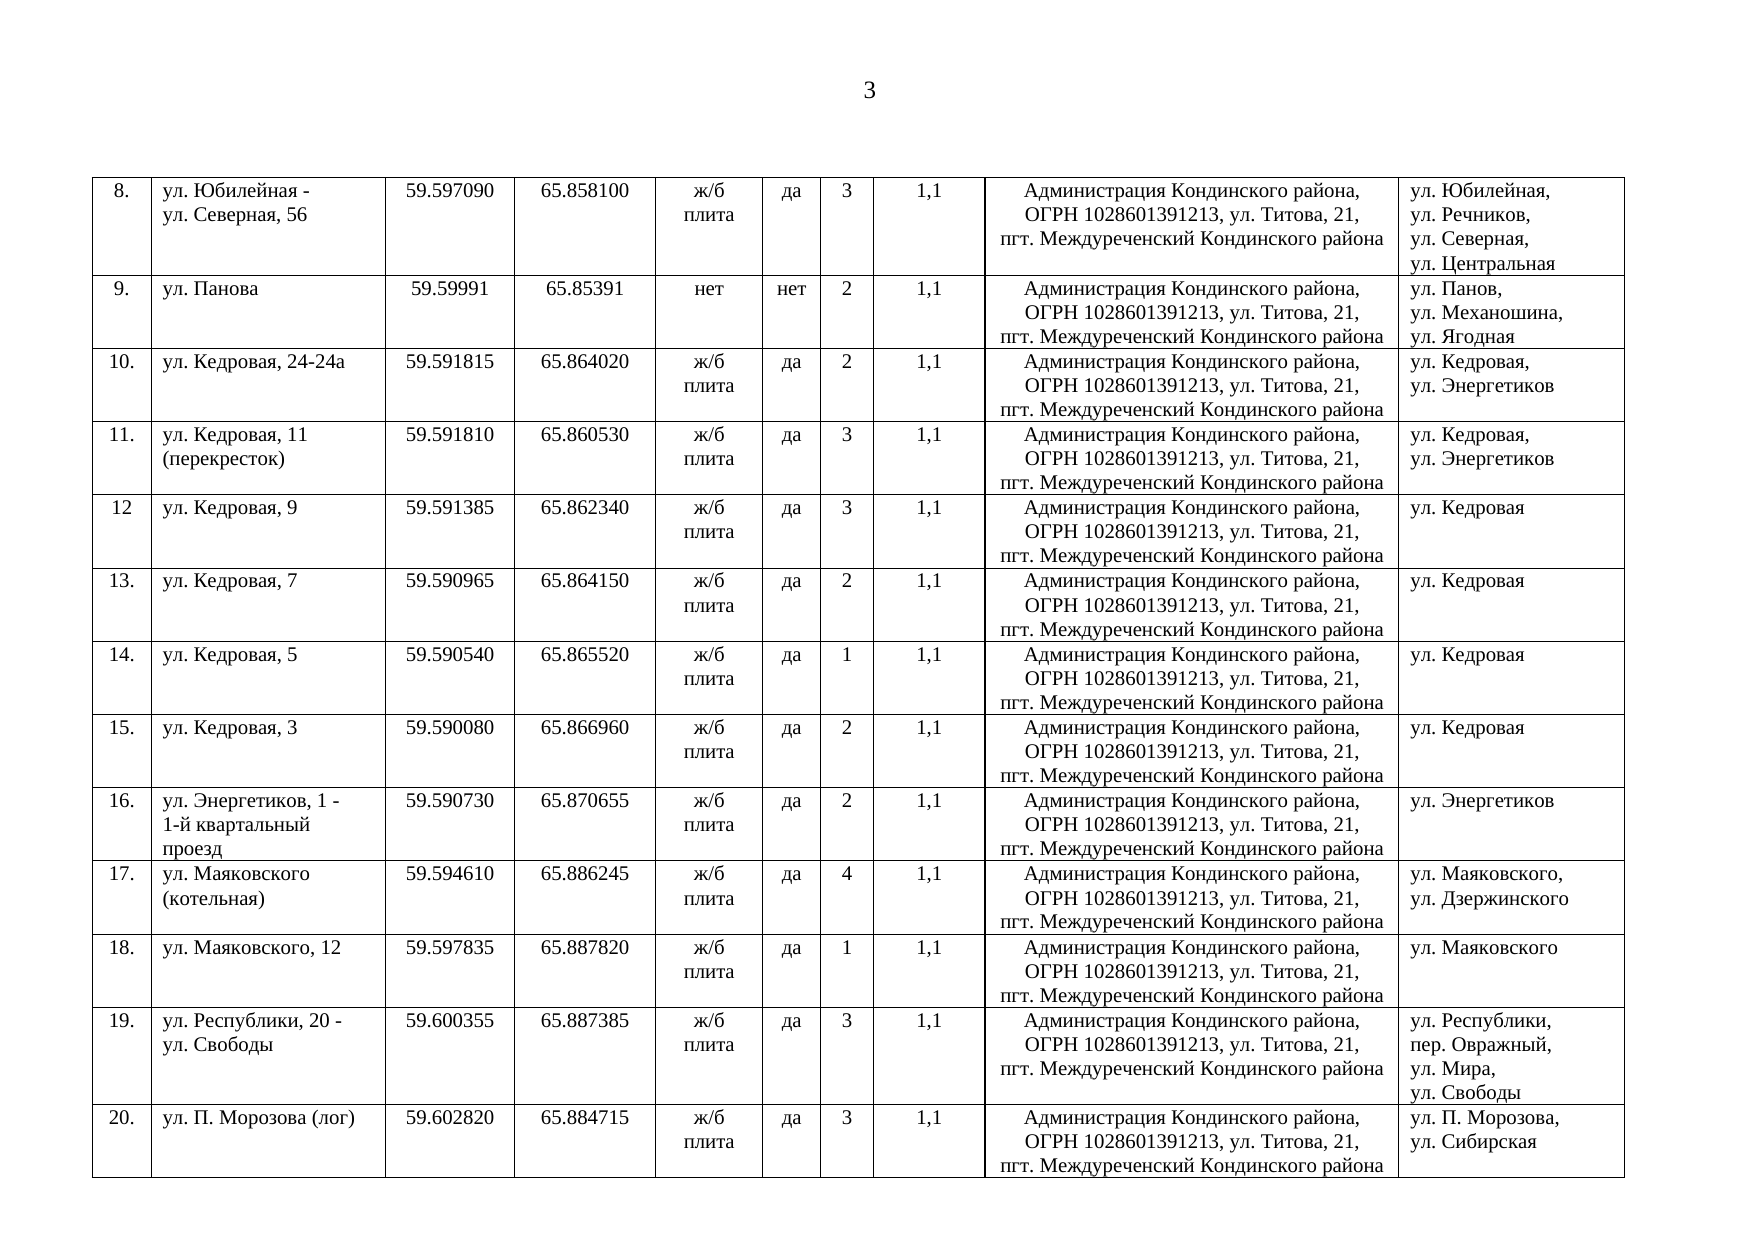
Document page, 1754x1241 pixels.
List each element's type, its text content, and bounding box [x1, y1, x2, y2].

table_cell ж/б плита [656, 178, 762, 274]
table_cell да [763, 642, 820, 714]
table_cell ул. Энергетиков, 1 - 1-й квартальный проезд [152, 788, 385, 860]
table_cell да [763, 788, 820, 860]
table_cell ул. Маяковского [1399, 935, 1624, 1007]
table_cell 4 [821, 861, 873, 933]
table_cell 11. [93, 422, 151, 494]
table_cell Администрация Кондинского района, ОГРН 1028601391213, ул. Титова, 21, пгт. Междуреченский Кондинского района [986, 861, 1398, 933]
table_cell ул. Кедровая, 5 [152, 642, 385, 714]
table_cell ул. Республики, 20 - ул. Свободы [152, 1008, 385, 1104]
table_cell 59.591385 [386, 495, 514, 567]
table_cell 3 [821, 422, 873, 494]
table_cell 65.884715 [515, 1105, 655, 1177]
table_cell да [763, 569, 820, 641]
table_cell ул. Юбилейная, ул. Речников, ул. Северная, ул. Центральная [1399, 178, 1624, 274]
table_cell 3 [821, 495, 873, 567]
table_cell 8. [93, 178, 151, 274]
table_cell ул. Кедровая, 24-24а [152, 349, 385, 421]
table_cell Администрация Кондинского района, ОГРН 1028601391213, ул. Титова, 21, пгт. Междуреченский Кондинского района [986, 276, 1398, 348]
table_cell Администрация Кондинского района, ОГРН 1028601391213, ул. Титова, 21, пгт. Междуреченский Кондинского района [986, 1008, 1398, 1104]
table_cell ул. Кедровая [1399, 642, 1624, 714]
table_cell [986, 1105, 1398, 1177]
table_cell 1,1 [874, 495, 984, 567]
table_cell 59.590965 [386, 569, 514, 641]
table_cell Администрация Кондинского района, ОГРН 1028601391213, ул. Титова, 21, пгт. Междуреченский Кондинского района [986, 495, 1398, 567]
table_cell ж/б плита [656, 642, 762, 714]
table_cell 1,1 [874, 861, 984, 933]
table_cell 65.865520 [515, 642, 655, 714]
table_cell да [763, 861, 820, 933]
table_cell 2 [821, 276, 873, 348]
table_cell ул. Панов, ул. Механошина, ул. Ягодная [1399, 276, 1624, 348]
table_cell ж/б плита [656, 422, 762, 494]
table_cell да [763, 495, 820, 567]
table_cell 65.870655 [515, 788, 655, 860]
table_cell 10. [93, 349, 151, 421]
table_cell ул. П. Морозова (лог) [152, 1105, 385, 1177]
table_cell 59.591815 [386, 349, 514, 421]
table_cell да [763, 178, 820, 274]
table_cell 65.85391 [515, 276, 655, 348]
table_cell да [763, 935, 820, 1007]
table_cell нет [763, 276, 820, 348]
table_cell Администрация Кондинского района, ОГРН 1028601391213, ул. Титова, 21, пгт. Междуреченский Кондинского района [986, 788, 1398, 860]
table_cell 2 [821, 569, 873, 641]
table_cell 59.600355 [386, 1008, 514, 1104]
table_cell ж/б плита [656, 715, 762, 787]
table_cell 59.590080 [386, 715, 514, 787]
table_cell ж/б плита [656, 1008, 762, 1104]
table_cell 59.597090 [386, 178, 514, 274]
table_cell ул. Кедровая, 11 (перекресток) [152, 422, 385, 494]
table_cell ул. Маяковского (котельная) [152, 861, 385, 933]
table_cell ж/б плита [656, 569, 762, 641]
table_cell ул. Кедровая [1399, 715, 1624, 787]
table_cell 65.862340 [515, 495, 655, 567]
table_cell 65.866960 [515, 715, 655, 787]
table_cell 1,1 [874, 422, 984, 494]
table_cell ж/б плита [656, 861, 762, 933]
table_cell ул. Маяковского, 12 [152, 935, 385, 1007]
table_cell 19. [93, 1008, 151, 1104]
table_cell 9. [93, 276, 151, 348]
table_cell ж/б плита [656, 495, 762, 567]
table_cell ул. Маяковского, ул. Дзержинского [1399, 861, 1624, 933]
table_cell Администрация Кондинского района, ОГРН 1028601391213, ул. Титова, 21, пгт. Междуреченский Кондинского района [986, 642, 1398, 714]
table_cell да [763, 1008, 820, 1104]
table_cell 65.887385 [515, 1008, 655, 1104]
table_cell Администрация Кондинского района, ОГРН 1028601391213, ул. Титова, 21, пгт. Междуреченский Кондинского района [986, 422, 1398, 494]
table_cell 12 [93, 495, 151, 567]
table_cell ул. Кедровая, ул. Энергетиков [1399, 349, 1624, 421]
table_cell 3 [821, 1008, 873, 1104]
table_cell 13. [93, 569, 151, 641]
table_cell 15. [93, 715, 151, 787]
table_cell 3 [821, 178, 873, 274]
table_cell ул. Кедровая, ул. Энергетиков [1399, 422, 1624, 494]
table_cell да [763, 349, 820, 421]
table_cell ж/б плита [656, 788, 762, 860]
table_cell ул. П. Морозова, ул. Сибирская [1399, 1105, 1624, 1177]
table_cell 65.858100 [515, 178, 655, 274]
table_cell 1 [821, 642, 873, 714]
table_cell Администрация Кондинского района, ОГРН 1028601391213, ул. Титова, 21, пгт. Междуреченский Кондинского района [986, 935, 1398, 1007]
table_cell 16. [93, 788, 151, 860]
table_cell 2 [821, 715, 873, 787]
table_cell 1,1 [874, 569, 984, 641]
table_cell 59.590730 [386, 788, 514, 860]
table_cell 1,1 [874, 788, 984, 860]
table_cell ж/б плита [656, 935, 762, 1007]
table_cell 59.590540 [386, 642, 514, 714]
table_cell ул. Кедровая [1399, 569, 1624, 641]
table_cell 1,1 [874, 349, 984, 421]
table_cell да [763, 1105, 820, 1177]
table_cell 1,1 [874, 178, 984, 274]
table_cell 65.886245 [515, 861, 655, 933]
table_cell нет [656, 276, 762, 348]
table_cell 59.591810 [386, 422, 514, 494]
table_cell ул. Кедровая [1399, 495, 1624, 567]
table_cell 65.864150 [515, 569, 655, 641]
table_cell 1,1 [874, 935, 984, 1007]
table_cell 1,1 [874, 1008, 984, 1104]
table_cell Администрация Кондинского района, ОГРН 1028601391213, ул. Титова, 21, пгт. Междуреченский Кондинского района [986, 349, 1398, 421]
table_cell ул. Кедровая, 7 [152, 569, 385, 641]
table_cell ул. Кедровая, 9 [152, 495, 385, 567]
table_cell ж/б плита [656, 349, 762, 421]
table_cell 1 [821, 935, 873, 1007]
table_cell 65.860530 [515, 422, 655, 494]
table_cell 1,1 [874, 1105, 984, 1177]
table_cell ул. Республики, пер. Овражный, ул. Мира, ул. Свободы [1399, 1008, 1624, 1104]
table_cell 3 [821, 1105, 873, 1177]
table_cell 59.597835 [386, 935, 514, 1007]
table_cell 1,1 [874, 276, 984, 348]
table_cell 14. [93, 642, 151, 714]
table_cell 65.864020 [515, 349, 655, 421]
table_cell да [763, 422, 820, 494]
table_cell 17. [93, 861, 151, 933]
table_cell 1,1 [874, 715, 984, 787]
table_cell 18. [93, 935, 151, 1007]
table_cell Администрация Кондинского района, ОГРН 1028601391213, ул. Титова, 21, пгт. Междуреченский Кондинского района [986, 715, 1398, 787]
table_cell да [763, 715, 820, 787]
table_cell 59.602820 [386, 1105, 514, 1177]
table_cell ул. Кедровая, 3 [152, 715, 385, 787]
table_cell ул. Панова [152, 276, 385, 348]
table_cell 59.59991 [386, 276, 514, 348]
table_cell 65.887820 [515, 935, 655, 1007]
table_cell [986, 178, 1398, 274]
table_cell 59.594610 [386, 861, 514, 933]
table_cell ул. Юбилейная - ул. Северная, 56 [152, 178, 385, 274]
table_cell 2 [821, 349, 873, 421]
table_cell ул. Энергетиков [1399, 788, 1624, 860]
table_cell 2 [821, 788, 873, 860]
table_cell ж/б плита [656, 1105, 762, 1177]
table_cell Администрация Кондинского района, ОГРН 1028601391213, ул. Титова, 21, пгт. Междуреченский Кондинского района [986, 569, 1398, 641]
table_cell 1,1 [874, 642, 984, 714]
table_cell 20. [93, 1105, 151, 1177]
